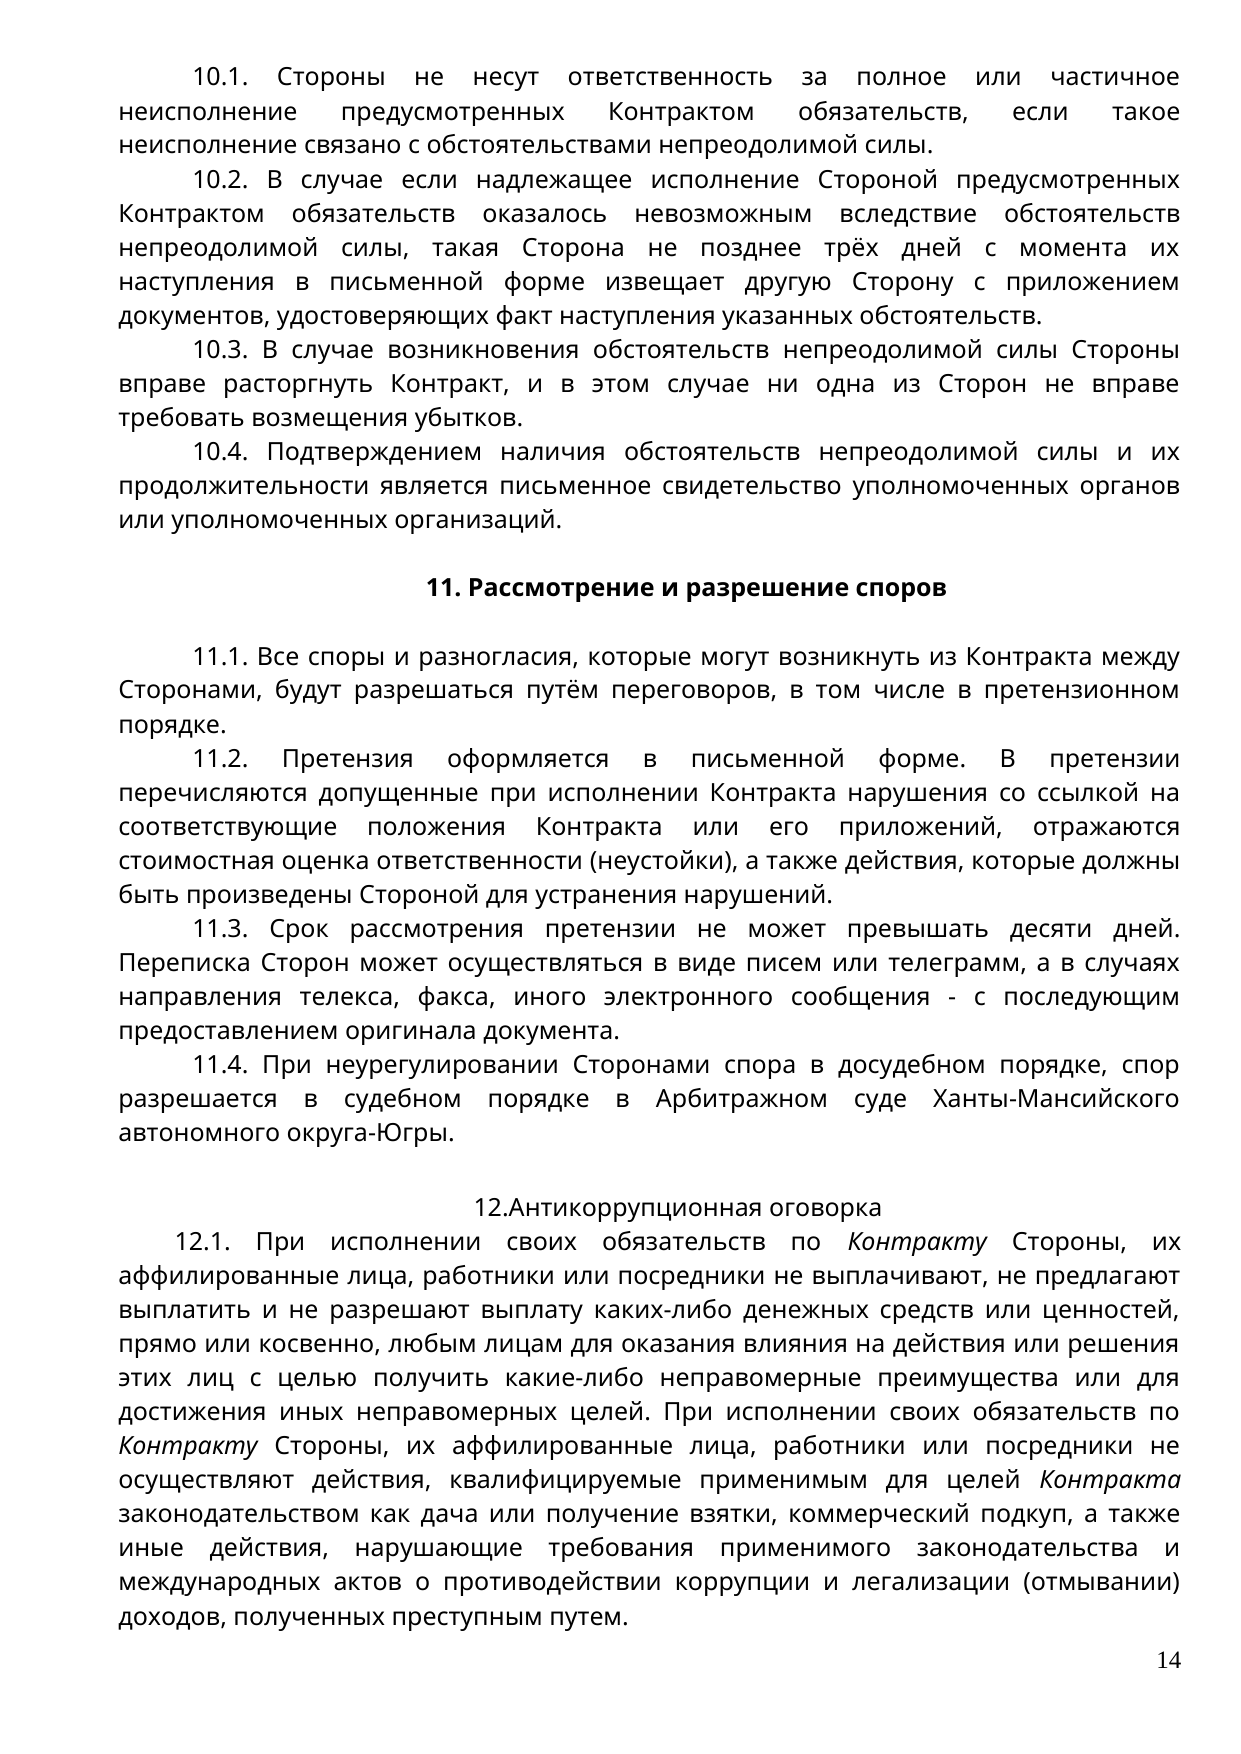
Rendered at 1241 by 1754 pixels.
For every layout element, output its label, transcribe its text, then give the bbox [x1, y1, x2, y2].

text 10.4. Подтверждением наличия обстоятельств непреодолимой силы и их продолжительности является письменное свидетельство уполномоченных органов или уполномоченных организаций. [118, 434, 1181, 536]
text 10.1. Стороны не несут ответственность за полное или частичное неисполнение предусмотренных Контрактом обязательств, если такое неисполнение связано с обстоятельствами непреодолимой силы. [118, 59, 1181, 161]
text 11.3. Срок рассмотрения претензии не может превышать десяти дней. Переписка Сторон может осуществляться в виде писем или телеграмм, а в случаях направления телекса, факса, иного электронного сообщения - с последующим предоставлением оригинала документа. [118, 911, 1181, 1047]
text 10.3. В случае возникновения обстоятельств непреодолимой силы Стороны вправе расторгнуть Контракт, и в этом случае ни одна из Сторон не вправе требовать возмещения убытков. [118, 332, 1181, 434]
text 12.Антикоррупционная оговорка [118, 1189, 1181, 1223]
text 11.4. При неурегулировании Сторонами спора в досудебном порядке, спор разрешается в судебном порядке в Арбитражном суде Ханты-Мансийского автономного округа-Югры. [118, 1047, 1181, 1149]
text 11. Рассмотрение и разрешение споров [118, 570, 1181, 604]
text 12.1. При исполнении своих обязательств по Контракту Стороны, их аффилированные лица, работники или посредники не выплачивают, не предлагают выплатить и не разрешают выплату каких-либо денежных средств или ценностей, прямо или косвенно, любым лицам для оказания влияния на действия или решения этих лиц с целью получить какие-либо неправомерные преимущества или для достижения иных неправомерных целей. При исполнении своих обязательств по Контракту Стороны, их аффилированные лица, работники или посредники не осуществляют действия, квалифицируемые применимым для целей Контракта законодательством как дача или получение взятки, коммерческий подкуп, а также иные действия, нарушающие требования применимого законодательства и международных актов о противодействии коррупции и легализации (отмывании) доходов, полученных преступным путем. [118, 1223, 1181, 1632]
text 11.2. Претензия оформляется в письменной форме. В претензии перечисляются допущенные при исполнении Контракта нарушения со ссылкой на соответствующие положения Контракта или его приложений, отражаются стоимостная оценка ответственности (неустойки), а также действия, которые должны быть произведены Стороной для устранения нарушений. [118, 740, 1181, 911]
text 10.2. В случае если надлежащее исполнение Стороной предусмотренных Контрактом обязательств оказалось невозможным вследствие обстоятельств непреодолимой силы, такая Сторона не позднее трёх дней с момента их наступления в письменной форме извещает другую Сторону с приложением документов, удостоверяющих факт наступления указанных обстоятельств. [118, 161, 1181, 332]
text 11.1. Все споры и разногласия, которые могут возникнуть из Контракта между Сторонами, будут разрешаться путём переговоров, в том числе в претензионном порядке. [118, 638, 1181, 740]
